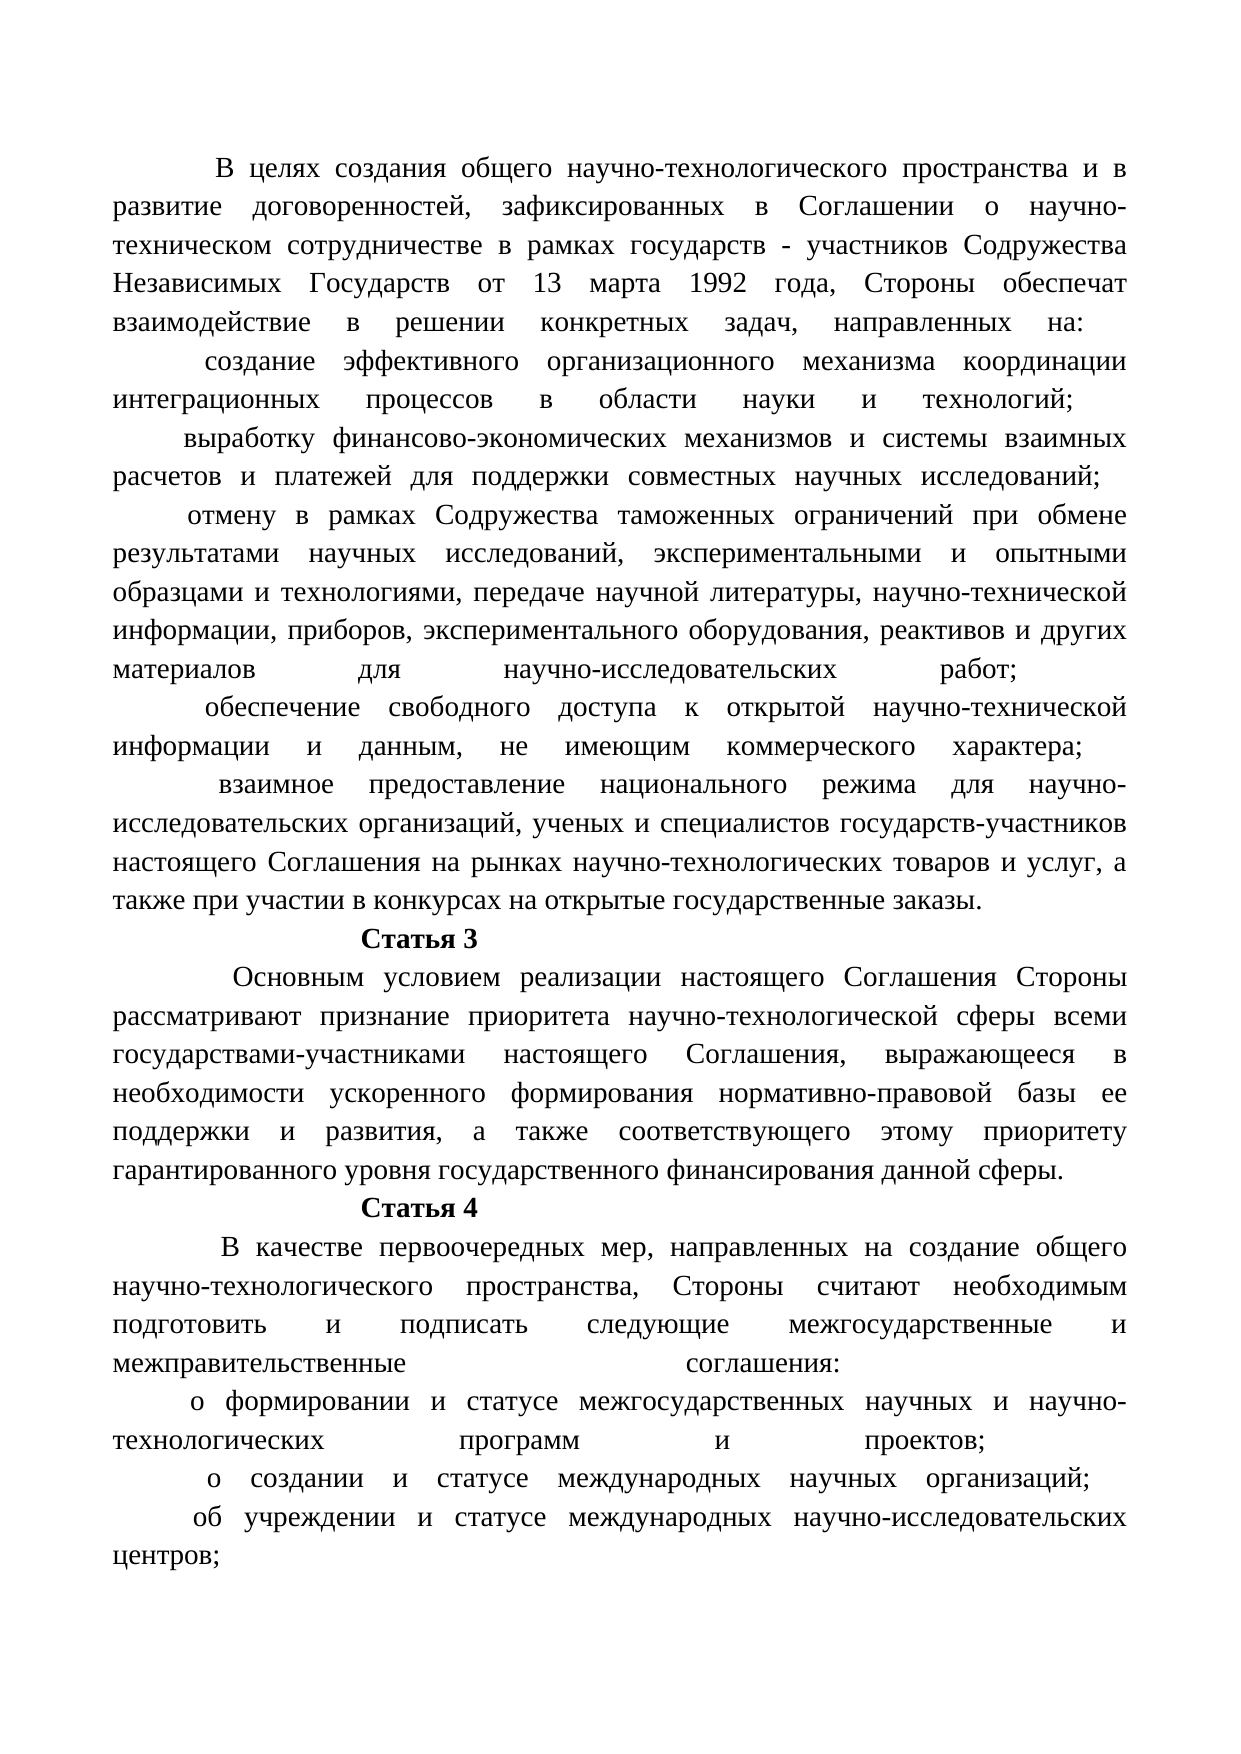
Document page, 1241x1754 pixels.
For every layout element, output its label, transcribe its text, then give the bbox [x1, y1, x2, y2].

text Статья 3 [112, 921, 1128, 954]
text В целях создания общего научно-технологического пространства и в развитие договоренностей, зафиксированных в Соглашении о научно-техническом сотрудничестве в рамках государств - участников Содружества Независимых Государств от 13 марта 1992 года, Стороны обеспечат взаимодействие в решении конкретных задач, направленных на: создание эффективного организационного механизма координации интеграционных процессов в области науки и технологий; выработку финансово-экономических механизмов и системы взаимных расчетов и платежей для поддержки совместных научных исследований; отмену в рамках Содружества таможенных ограничений при обмене результатами научных исследований, экспериментальными и опытными образцами и технологиями, передаче научной литературы, научно-технической информации, приборов, экспериментального оборудования, реактивов и других материалов для научно-исследовательских работ; обеспечение свободного доступа к открытой научно-технической информации и данным, не имеющим коммерческого характера; взаимное предоставление национального режима для научно-исследовательских организаций, ученых и специалистов государств-участников настоящего Соглашения на рынках научно-технологических товаров и услуг, а также при участии в конкурсах на открытые государственные заказы. [112, 150, 1128, 916]
text Статья 4 [112, 1191, 1128, 1224]
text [112, 1229, 1128, 1571]
text Основным условием реализации настоящего Соглашения Стороны рассматривают признание приоритета научно-технологической сферы всеми государствами-участниками настоящего Соглашения, выражающееся в необходимости ускоренного формирования нормативно-правовой базы ее поддержки и развития, а также соответствующего этому приоритету гарантированного уровня государственного финансирования данной сферы. [112, 959, 1128, 1186]
